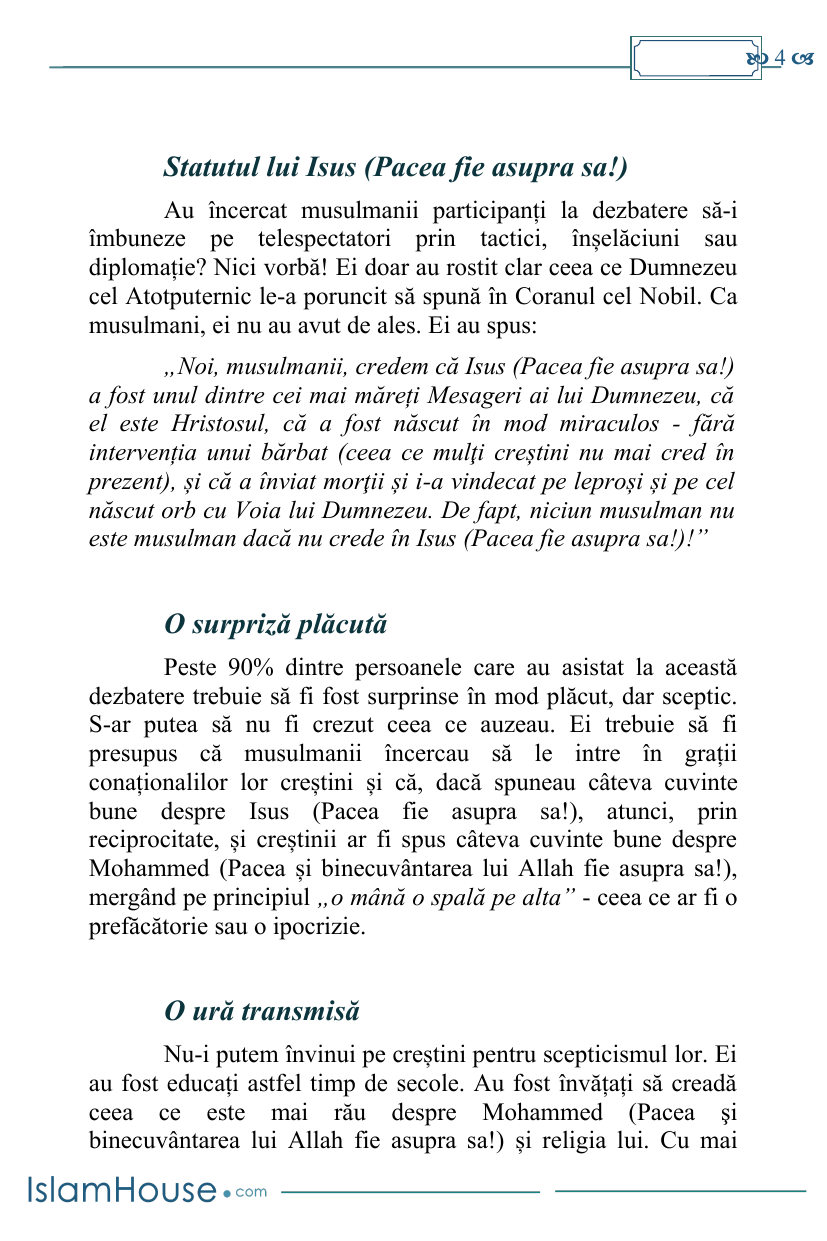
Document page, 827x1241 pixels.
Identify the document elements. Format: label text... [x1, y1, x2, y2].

text Au încercat musulmanii participanți la dezbatere să-i îmbuneze pe telespectatori prin tactici, înșelăciuni sau diplomație? Nici vorbă! Ei doar au rostit clar ceea ce Dumnezeu cel Atotputernic le-a poruncit să spună în Coranul cel Nobil. Ca musulmani, ei nu au avut de ales. Ei au spus: [89, 195, 738, 338]
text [89, 1039, 738, 1154]
text O surpriză plăcută [89, 606, 738, 639]
text Statutul lui Isus (Pacea fie asupra sa!) [89, 149, 738, 182]
text O ură transmisă [89, 993, 738, 1027]
picture [548, 1170, 807, 1208]
text Peste 90% dintre persoanele care au asistat la această dezbatere trebuie să fi fost surprinse în mod plăcut, dar sceptic. S-ar putea să nu fi crezut ceea ce auzeau. Ei trebuie să fi presupus că musulmanii încercau să le intre în grații conaționalilor lor creștini și că, dacă spuneau câteva cuvinte bune despre Isus (Pacea fie asupra sa!), atunci, prin reciprocitate, și creștinii ar fi spus câteva cuvinte bune despre Mohammed (Pacea și binecuvântarea lui Allah fie asupra sa!), mergând pe principiul „o mână o spală pe alta” - ceea ce ar fi o prefăcătorie sau o ipocrizie. [89, 652, 738, 939]
text „Noi, musulmanii, credem că Isus (Pacea fie asupra sa!) a fost unul dintre cei mai măreți Mesageri ai lui Dumnezeu, că el este Hristosul, că a fost născut în mod miraculos - fără intervenția unui bărbat (ceea ce mulţi creștini nu mai cred în prezent), și că a înviat morţii și i-a vindecat pe leproși și pe cel născut orb cu Voia lui Dumnezeu. De fapt, niciun musulman nu este musulman dacă nu crede în Isus (Pacea fie asupra sa!)!” [89, 351, 738, 552]
picture [20, 1171, 541, 1209]
